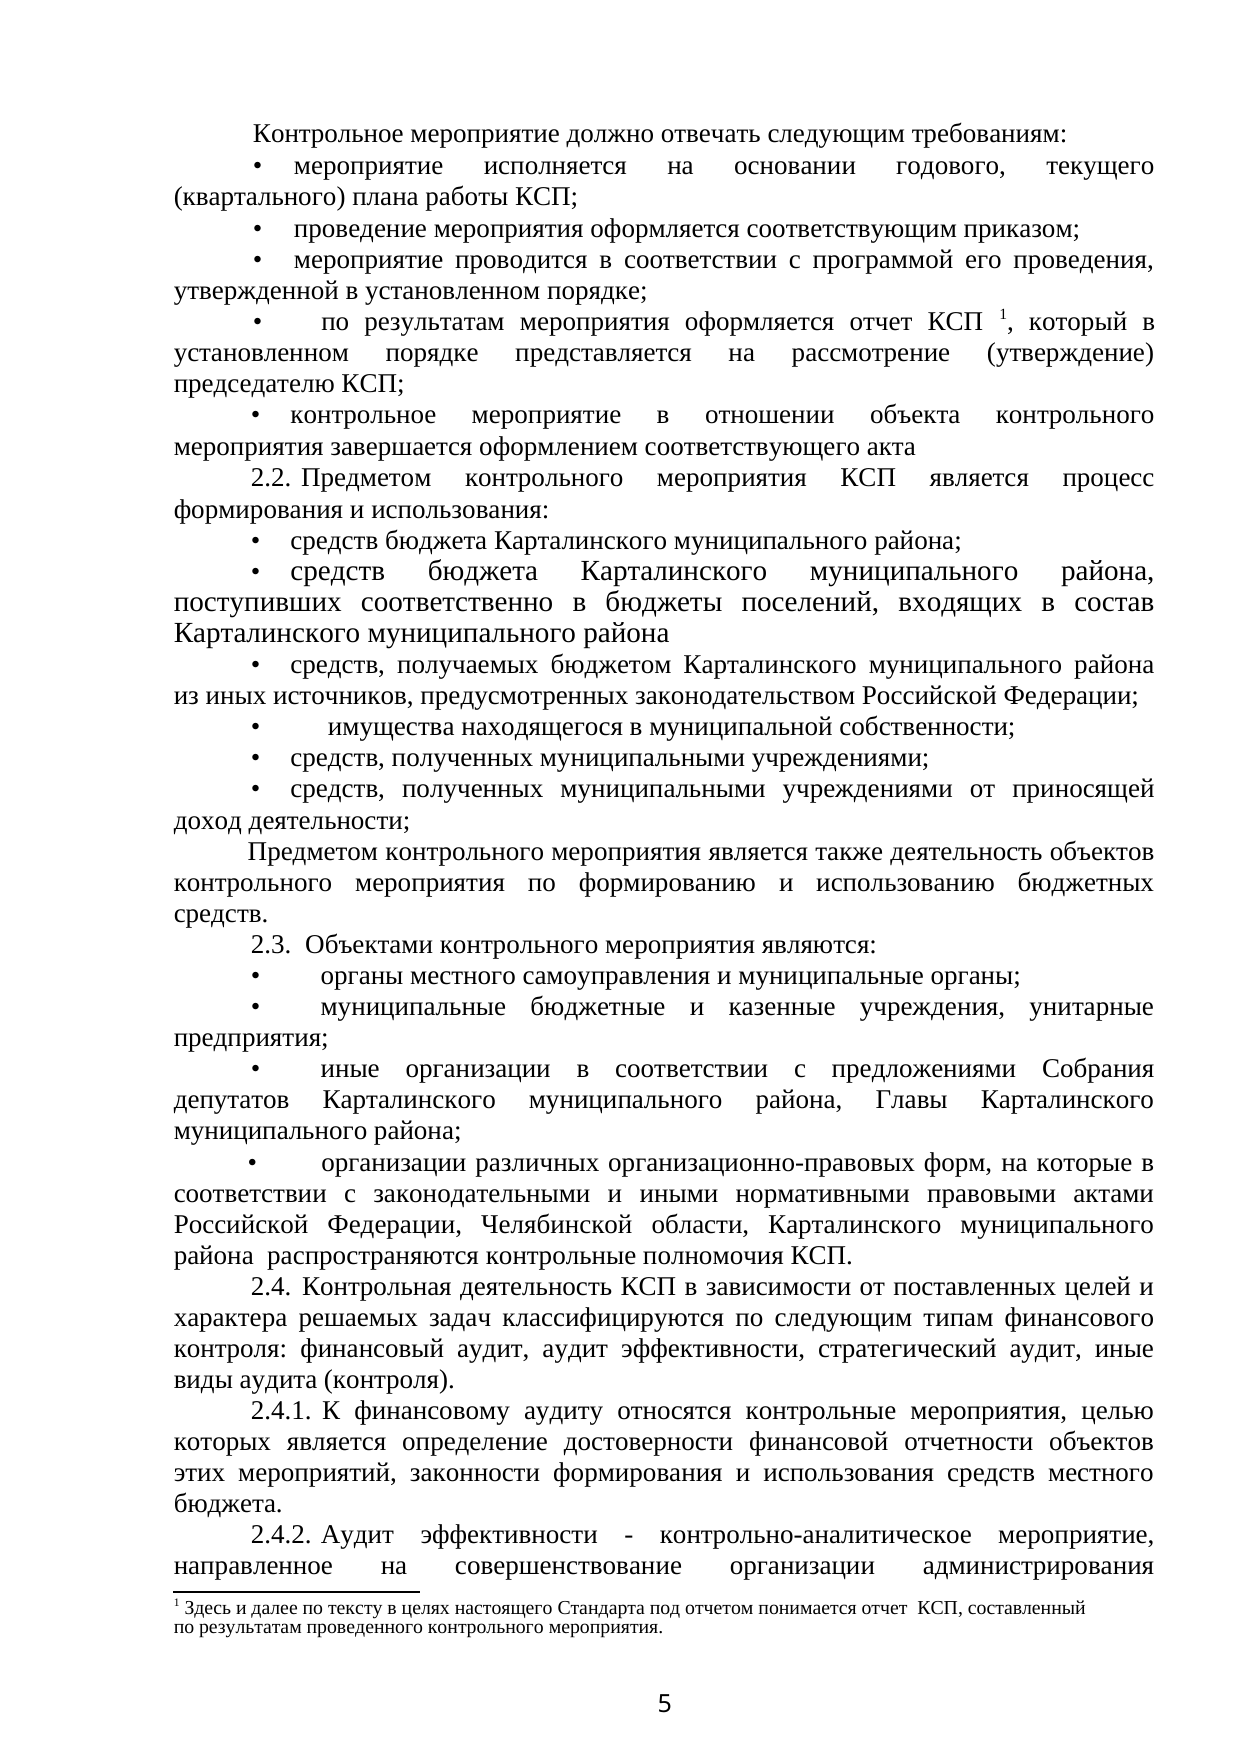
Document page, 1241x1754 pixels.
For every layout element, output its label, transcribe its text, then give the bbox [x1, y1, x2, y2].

list средств бюджета Карталинского муниципального района, поступивших соответственно в бюджеты поселений, входящих в состав Карталинского муниципального района [173, 556, 1155, 649]
list средств, полученных муниципальными учреждениями от приносящей доход деятельности; [173, 773, 1155, 836]
text Контрольное мероприятие должно отвечать следующим требованиям: [173, 118, 1155, 149]
list имущества находящегося в муниципальной собственности; [173, 711, 1155, 741]
list по результатам мероприятия оформляется отчет КСП , который в установленном порядке представляется на рассмотрение (утверждение) председателю КСП; [173, 306, 1155, 399]
list К финансовому аудиту относятся контрольные мероприятия, целью которых является определение достоверности финансовой отчетности объектов этих мероприятий, законности формирования и использования средств местного бюджета. [173, 1395, 1155, 1519]
list мероприятие исполняется на основании годового, текущего (квартального) плана работы КСП; [173, 149, 1155, 212]
list средств, полученных муниципальными учреждениями; [173, 741, 1155, 773]
list Предметом контрольного мероприятия КСП является процесс формирования и использования: [173, 462, 1155, 524]
list мероприятие проводится в соответствии с программой его проведения, утвержденной в установленном порядке; [173, 243, 1155, 306]
list муниципальные бюджетные и казенные учреждения, унитарные предприятия; [173, 991, 1155, 1053]
list средств, получаемых бюджетом Карталинского муниципального района из иных источников, предусмотренных законодательством Российской Федерации; [173, 649, 1155, 711]
list Контрольная деятельность КСП в зависимости от поставленных целей и характера решаемых задач классифицируются по следующим типам финансового контроля: финансовый аудит, аудит эффективности, стратегический аудит, иные виды аудита (контроля). [173, 1271, 1155, 1395]
list средств бюджета Карталинского муниципального района; [173, 524, 1155, 556]
list Объектами контрольного мероприятия являются: [173, 929, 1155, 960]
list проведение мероприятия оформляется соответствующим приказом; [173, 212, 1155, 243]
list органы местного самоуправления и муниципальные органы; [173, 960, 1155, 991]
list контрольное мероприятие в отношении объекта контрольного мероприятия завершается оформлением соответствующего акта [173, 399, 1155, 462]
list организации различных организационно-правовых форм, на которые в соответствии с законодательными и иными нормативными правовыми актами Российской Федерации, Челябинской области, Карталинского муниципального района распространяются контрольные полномочия КСП. [173, 1146, 1155, 1271]
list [173, 1519, 1155, 1581]
text Предметом контрольного мероприятия является также деятельность объектов контрольного мероприятия по формированию и использованию бюджетных средств. [173, 836, 1155, 929]
list иные организации в соответствии с предложениями Собрания депутатов Карталинского муниципального района, Главы Карталинского муниципального района; [173, 1053, 1155, 1146]
